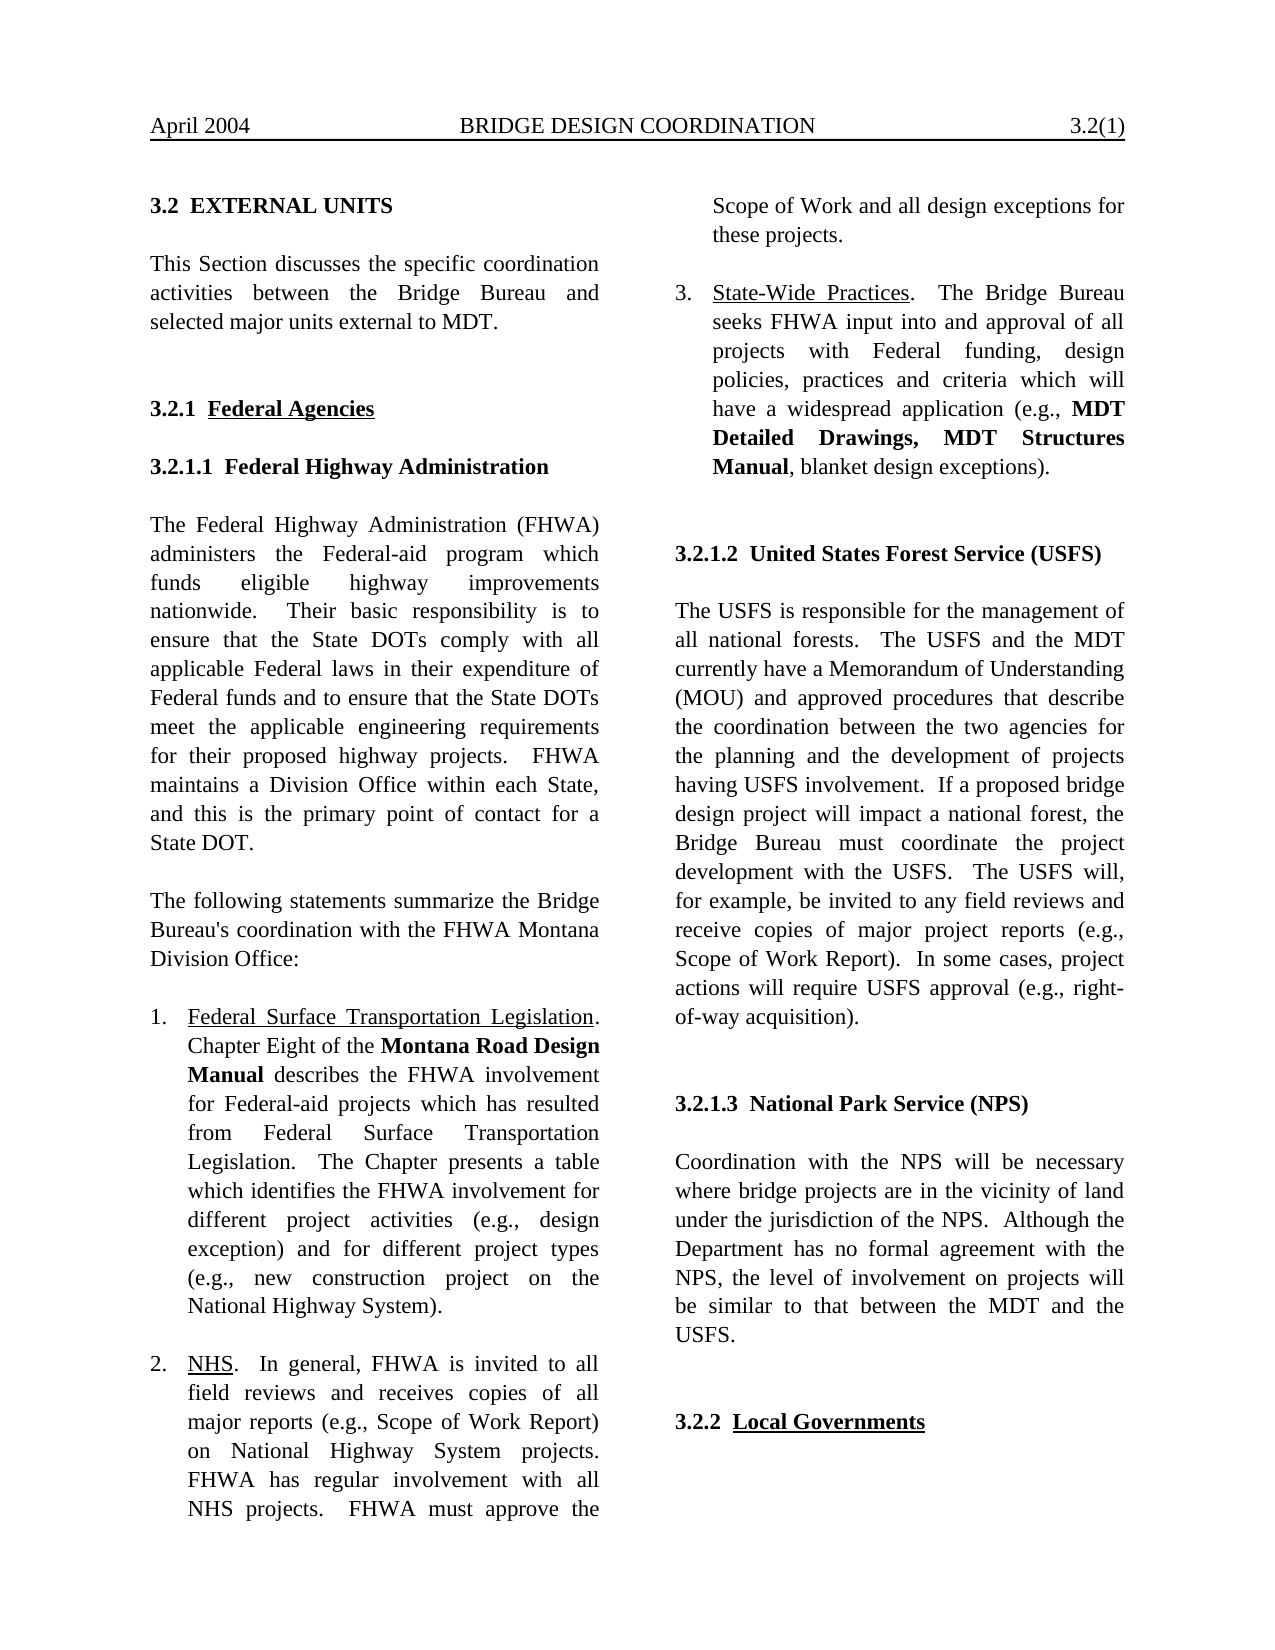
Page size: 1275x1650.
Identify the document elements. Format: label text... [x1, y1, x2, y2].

list NHS. In general, FHWA is invited to all field reviews and receives copies of all major reports (e.g., Scope of Work Report) on National Highway System projects. FHWA has regular involvement with all NHS projects. FHWA must approve the Scope of Work and all design exceptions for these projects. [150, 1351, 600, 1522]
text The Federal Highway Administration (FHWA) administers the Federal-aid program which funds eligible highway improvements nationwide. Their basic responsibility is to ensure that the State DOTs comply with all applicable Federal laws in their expenditure of Federal funds and to ensure that the State DOTs meet the applicable engineering requirements for their proposed highway projects. FHWA maintains a Division Office within each State, and this is the primary point of contact for a State DOT. [150, 511, 600, 856]
list NHS. In general, FHWA is invited to all field reviews and receives copies of all major reports (e.g., Scope of Work Report) on National Highway System projects. FHWA has regular involvement with all NHS projects. FHWA must approve the Scope of Work and all design exceptions for these projects. [675, 192, 1125, 247]
text 3.2.2 Local Governments [675, 1408, 1125, 1435]
text This Section discusses the specific coordination activities between the Bridge Bureau and selected major units external to MDT. [150, 250, 600, 334]
text 3.2.1.1 Federal Highway Administration [150, 453, 600, 479]
text 3.2.1.3 National Park Service (NPS) [675, 1090, 1125, 1116]
text The USFS is responsible for the management of all national forests. The USFS and the MDT currently have a Memorandum of Understanding (MOU) and approved procedures that describe the coordination between the two agencies for the planning and the development of projects having USFS involvement. If a proposed bridge design project will impact a national forest, the Bridge Bureau must coordinate the project development with the USFS. The USFS will, for example, be invited to any field reviews and receive copies of major project reports (e.g., Scope of Work Report). In some cases, project actions will require USFS approval (e.g., right-of-way acquisition). [675, 598, 1125, 1029]
text Coordination with the NPS will be necessary where bridge projects are in the vicinity of land under the jurisdiction of the NPS. Although the Department has no formal agreement with the NPS, the level of involvement on projects will be similar to that between the MDT and the USFS. [675, 1148, 1125, 1348]
text 3.2.1.2 United States Forest Service (USFS) [675, 540, 1125, 566]
list Federal Surface Transportation Legislation. Chapter Eight of the Montana Road Design Manual describes the FHWA involvement for Federal-aid projects which has resulted from Federal Surface Transportation Legislation. The Chapter presents a table which identifies the FHWA involvement for different project activities (e.g., design exception) and for different project types (e.g., new construction project on the National Highway System). [150, 1003, 600, 1319]
text 3.2 EXTERNAL UNITS [150, 192, 600, 218]
text 3.2.1 Federal Agencies [150, 395, 600, 421]
list State-Wide Practices. The Bridge Bureau seeks FHWA input into and approval of all projects with Federal funding, design policies, practices and criteria which will have a widespread application (e.g., MDT Detailed Drawings, MDT Structures Manual, blanket design exceptions). [675, 279, 1125, 479]
text The following statements summarize the Bridge Bureau's coordination with the FHWA Montana Division Office: [150, 887, 600, 971]
